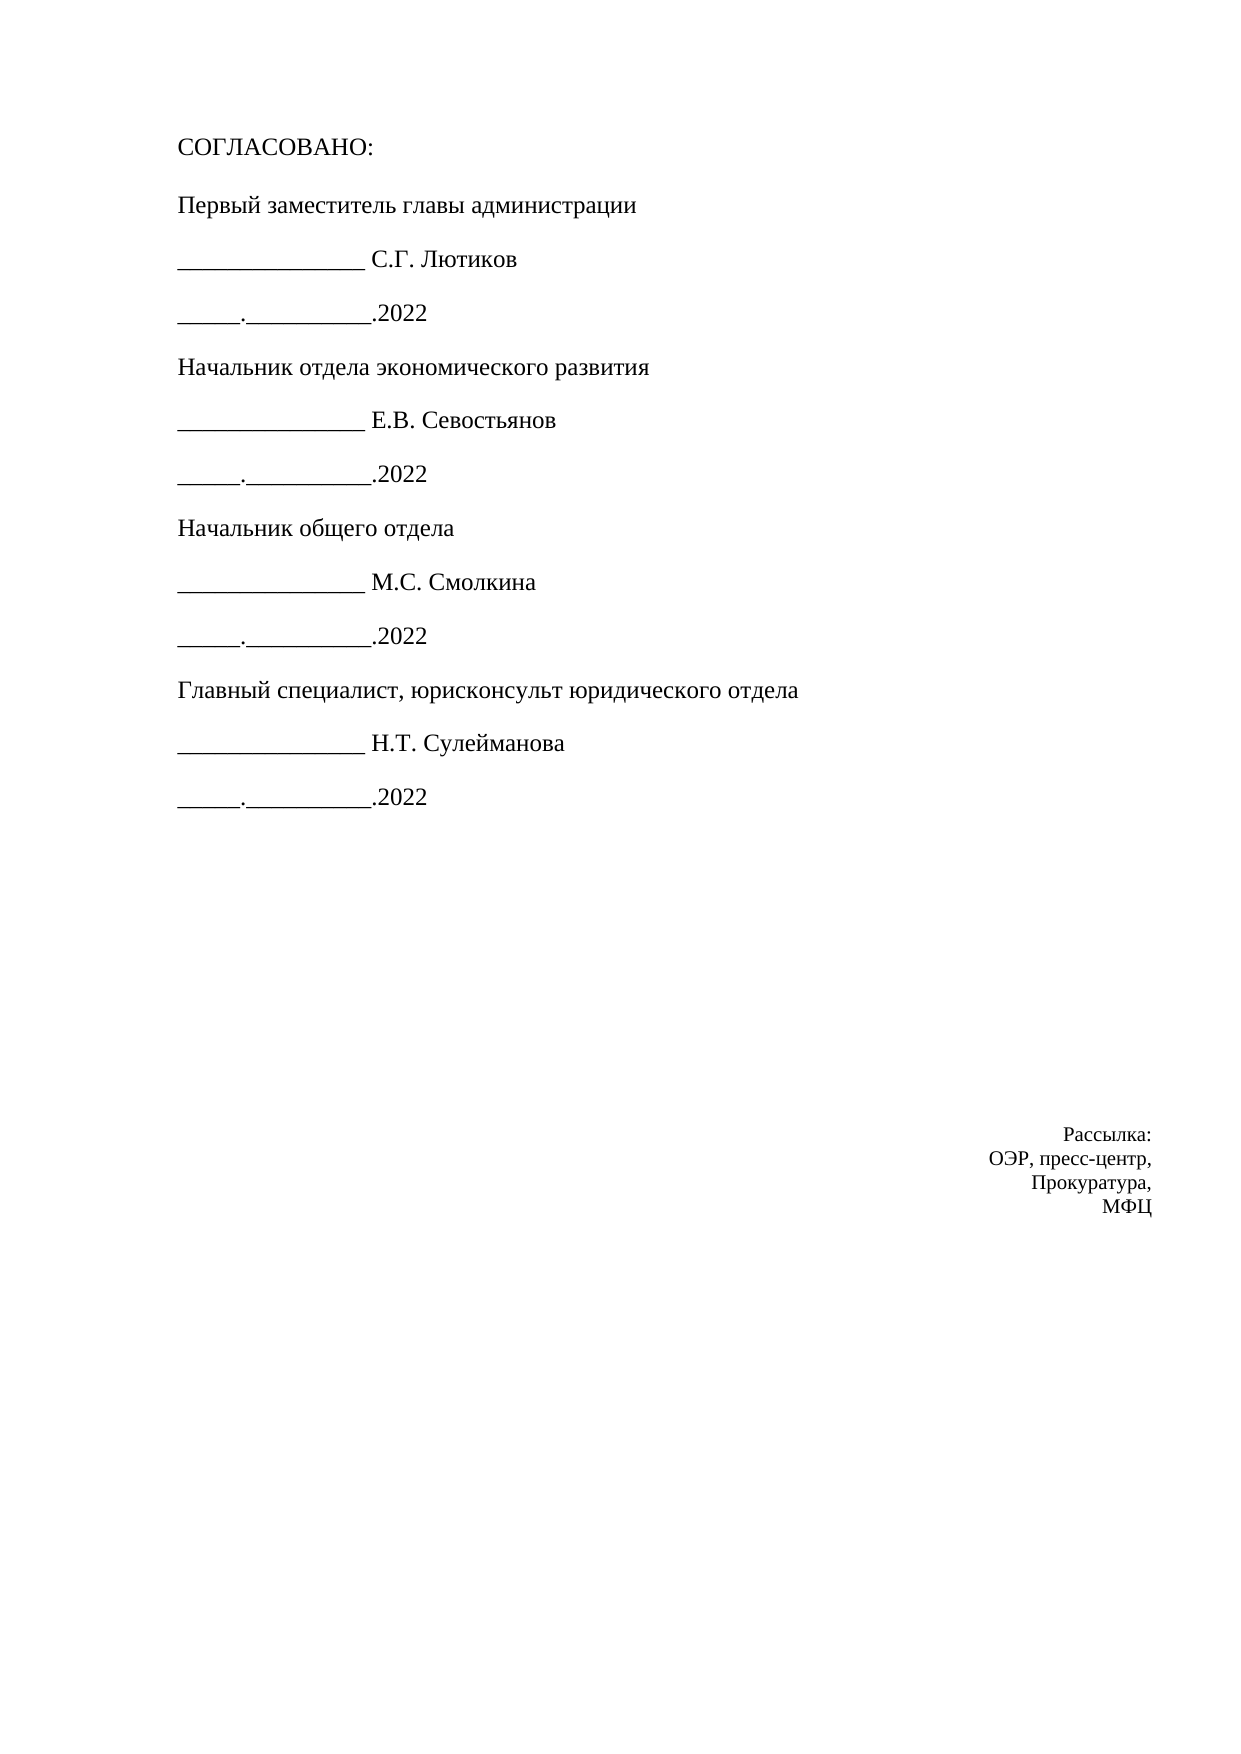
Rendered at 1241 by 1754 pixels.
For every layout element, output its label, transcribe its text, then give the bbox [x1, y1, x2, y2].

text Рассылка: [177, 1122, 1152, 1146]
text Первый заместитель главы администрации [177, 190, 1152, 219]
text _____.__________.2022 [177, 298, 1152, 326]
text Главный специалист, юрисконсульт юридического отдела [177, 675, 1152, 703]
text Начальник общего отдела [177, 513, 1152, 542]
text _____.__________.2022 [177, 621, 1152, 649]
text _______________ Е.В. Севостьянов [177, 405, 1152, 434]
text _____.__________.2022 [177, 782, 1152, 811]
text _______________ М.С. Смолкина [177, 567, 1152, 596]
text СОГЛАСОВАНО: [177, 132, 1152, 161]
text Начальник отдела экономического развития [177, 352, 1152, 380]
text Прокуратура, [177, 1170, 1152, 1194]
text _______________ Н.Т. Сулейманова [177, 728, 1152, 757]
text _____.__________.2022 [177, 459, 1152, 488]
text ОЭР, пресс-центр, [177, 1146, 1152, 1170]
text МФЦ [177, 1194, 1152, 1218]
text _______________ С.Г. Лютиков [177, 244, 1152, 273]
